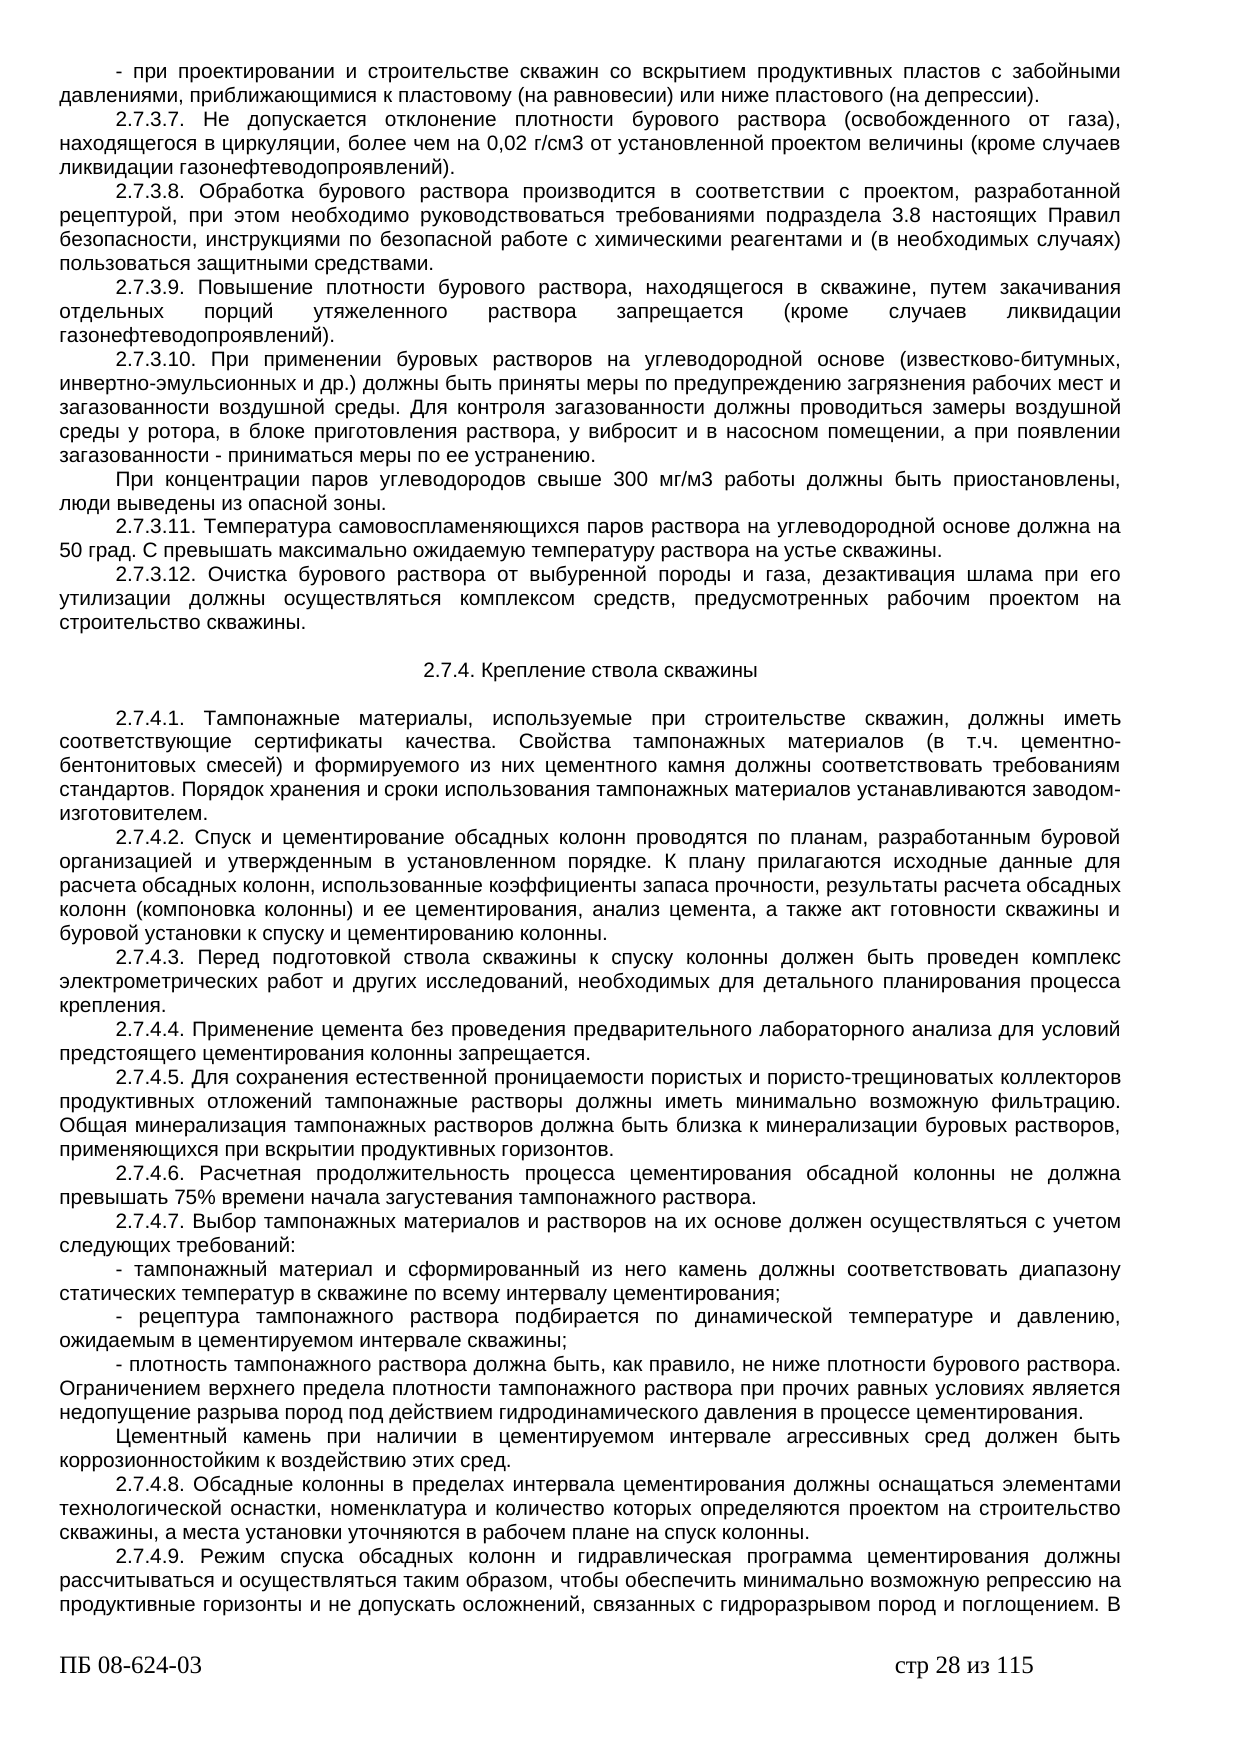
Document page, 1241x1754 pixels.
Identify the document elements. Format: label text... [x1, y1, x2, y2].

text 2.7.3.12. Очистка бурового раствора от выбуренной породы и газа, дезактивация шлама при его утилизации должны осуществляться комплексом средств, предусмотренных рабочим проектом на строительство скважины. [59, 562, 1122, 634]
text 2.7.3.10. При применении буровых растворов на углеводородной основе (известково-битумных, инвертно-эмульсионных и др.) должны быть приняты меры по предупреждению загрязнения рабочих мест и загазованности воздушной среды. Для контроля загазованности должны проводиться замеры воздушной среды у ротора, в блоке приготовления раствора, у вибросит и в насосном помещении, а при появлении загазованности - приниматься меры по ее устранению. [59, 347, 1122, 466]
text - рецептура тампонажного раствора подбирается по динамической температуре и давлению, ожидаемым в цементируемом интервале скважины; [59, 1304, 1122, 1352]
text 2.7.4.6. Расчетная продолжительность процесса цементирования обсадной колонны не должна превышать 75% времени начала загустевания тампонажного раствора. [59, 1161, 1122, 1208]
text 2.7.4.5. Для сохранения естественной проницаемости пористых и пористо-трещиноватых коллекторов продуктивных отложений тампонажные растворы должны иметь минимально возможную фильтрацию. Общая минерализация тампонажных растворов должна быть близка к минерализации буровых растворов, применяющихся при вскрытии продуктивных горизонтов. [59, 1065, 1122, 1161]
text 2.7.4.8. Обсадные колонны в пределах интервала цементирования должны оснащаться элементами технологической оснастки, номенклатура и количество которых определяются проектом на строительство скважины, а места установки уточняются в рабочем плане на спуск колонны. [59, 1472, 1122, 1544]
text Цементный камень при наличии в цементируемом интервале агрессивных сред должен быть коррозионностойким к воздействию этих сред. [59, 1424, 1122, 1472]
text 2.7.4.3. Перед подготовкой ствола скважины к спуску колонны должен быть проведен комплекс электрометрических работ и других исследований, необходимых для детального планирования процесса крепления. [59, 945, 1122, 1017]
text 2.7.3.11. Температура самовоспламеняющихся паров раствора на углеводородной основе должна на 50 град. С превышать максимально ожидаемую температуру раствора на устье скважины. [59, 514, 1122, 562]
text 2.7.3.7. Не допускается отклонение плотности бурового раствора (освобожденного от газа), находящегося в циркуляции, более чем на 0,02 г/см3 от установленной проектом величины (кроме случаев ликвидации газонефтеводопроявлений). [59, 107, 1122, 179]
text - тампонажный материал и сформированный из него камень должны соответствовать диапазону статических температур в скважине по всему интервалу цементирования; [59, 1256, 1122, 1304]
text 2.7.4.2. Спуск и цементирование обсадных колонн проводятся по планам, разработанным буровой организацией и утвержденным в установленном порядке. К плану прилагаются исходные данные для расчета обсадных колонн, использованные коэффициенты запаса прочности, результаты расчета обсадных колонн (компоновка колонны) и ее цементирования, анализ цемента, а также акт готовности скважины и буровой установки к спуску и цементированию колонны. [59, 825, 1122, 945]
text При концентрации паров углеводородов свыше 300 мг/м3 работы должны быть приостановлены, люди выведены из опасной зоны. [59, 466, 1122, 514]
text - плотность тампонажного раствора должна быть, как правило, не ниже плотности бурового раствора. Ограничением верхнего предела плотности тампонажного раствора при прочих равных условиях является недопущение разрыва пород под действием гидродинамического давления в процессе цементирования. [59, 1352, 1122, 1424]
text 2.7.3.8. Обработка бурового раствора производится в соответствии с проектом, разработанной рецептурой, при этом необходимо руководствоваться требованиями подраздела 3.8 настоящих Правил безопасности, инструкциями по безопасной работе с химическими реагентами и (в необходимых случаях) пользоваться защитными средствами. [59, 179, 1122, 275]
text 2.7.4.1. Тампонажные материалы, используемые при строительстве скважин, должны иметь соответствующие сертификаты качества. Свойства тампонажных материалов (в т.ч. цементно-бентонитовых смесей) и формируемого из них цементного камня должны соответствовать требованиям стандартов. Порядок хранения и сроки использования тампонажных материалов устанавливаются заводом-изготовителем. [59, 705, 1122, 825]
text 2.7.4.7. Выбор тампонажных материалов и растворов на их основе должен осуществляться с учетом следующих требований: [59, 1208, 1122, 1256]
text 2.7.4.4. Применение цемента без проведения предварительного лабораторного анализа для условий предстоящего цементирования колонны запрещается. [59, 1017, 1122, 1065]
text 2.7.3.9. Повышение плотности бурового раствора, находящегося в скважине, путем закачивания отдельных порций утяжеленного раствора запрещается (кроме случаев ликвидации газонефтеводопроявлений). [59, 275, 1122, 347]
text 2.7.4. Крепление ствола скважины [59, 658, 1122, 682]
text - при проектировании и строительстве скважин со вскрытием продуктивных пластов с забойными давлениями, приближающимися к пластовому (на равновесии) или ниже пластового (на депрессии). [59, 59, 1122, 107]
